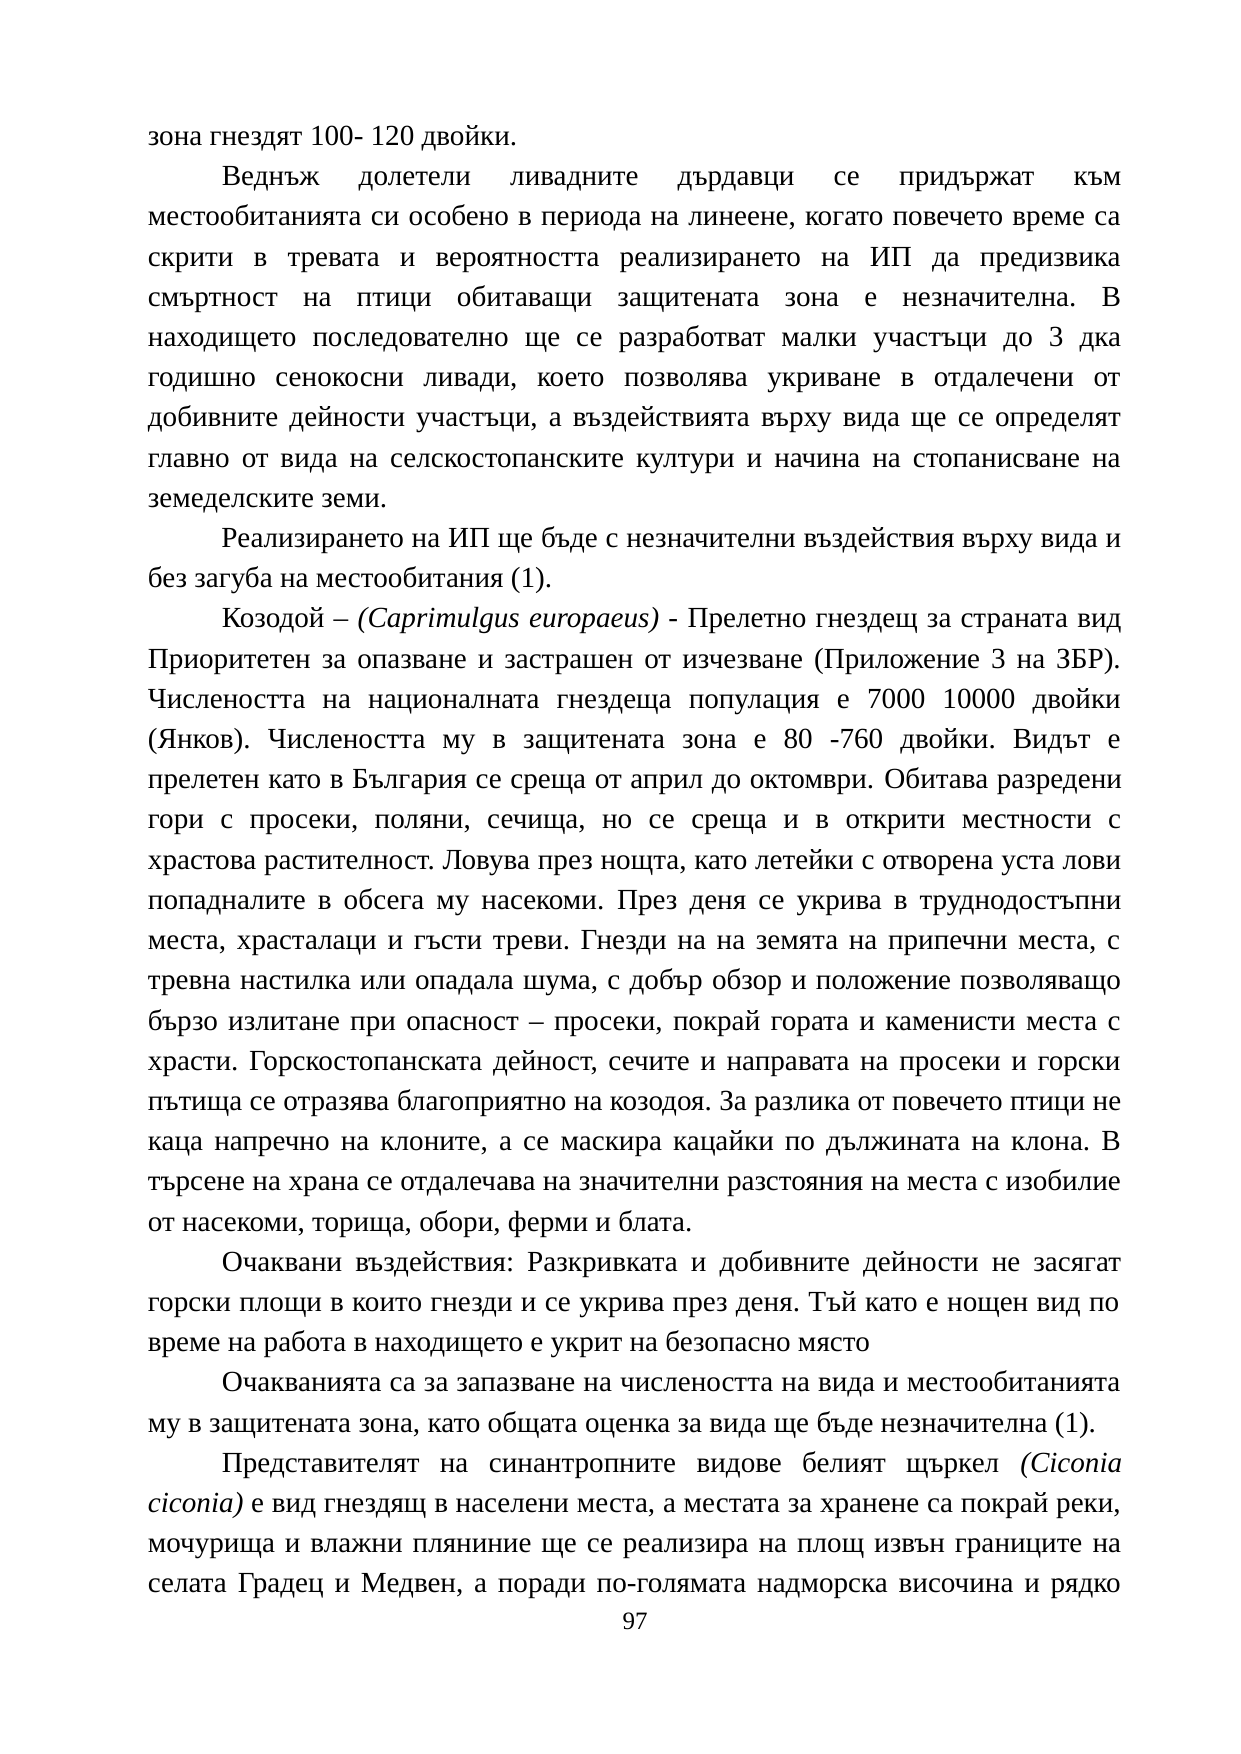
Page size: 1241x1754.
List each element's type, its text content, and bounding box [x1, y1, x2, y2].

text Козодой – (Caprimulgus europaeus) - Прелетно гнездещ за страната вид Приоритетен за опазване и застрашен от изчезване (Приложение 3 на ЗБР). Числеността на националната гнездеща популация е 7000 10000 двойки (Янков). Числеността му в защитената зона е 80 -760 двойки. Видът е прелетен като в България се среща от април до октомври. Обитава разредени гори с просеки, поляни, сечища, но се среща и в открити местности с храстова растителност. Ловува през нощта, като летейки с отворена уста лови попадналите в обсега му насекоми. През деня се укрива в труднодостъпни места, храсталаци и гъсти треви. Гнезди на на земята на припечни места, с тревна настилка или опадала шума, с добър обзор и положение позволяващо бързо излитане при опасност – просеки, покрай гората и каменисти места с храсти. Горскостопанската дейност, сечите и направата на просеки и горски пътища се отразява благоприятно на козодоя. За разлика от повечето птици не каца напречно на клоните, а се маскира кацайки по дължината на клона. В търсене на храна се отдалечава на значителни разстояния на места с изобилие от насекоми, торища, обори, ферми и блата. [148, 601, 1122, 1237]
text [148, 1445, 1122, 1599]
text Веднъж долетели ливадните дърдавци се придържат към местообитанията си особено в периода на линеене, когато повечето време са скрити в тревата и вероятността реализирането на ИП да предизвика смъртност на птици обитаващи защитената зона е незначителна. В находището последователно ще се разработват малки участъци до 3 дка годишно сенокосни ливади, което позволява укриване в отдалечени от добивните дейности участъци, а въздействията върху вида ще се определят главно от вида на селскостопанските култури и начина на стопанисване на земеделските земи. [148, 158, 1122, 513]
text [148, 118, 1122, 152]
text Очакванията са за запазване на числеността на вида и местообитанията му в защитената зона, като общата оценка за вида ще бъде незначителна (1). [148, 1364, 1122, 1438]
text Реализирането на ИП ще бъде с незначителни въздействия върху вида и без загуба на местообитания (1). [148, 520, 1122, 594]
text Очаквани въздействия: Разкривката и добивните дейности не засягат горски площи в които гнезди и се укрива през деня. Тъй като е нощен вид по време на работа в находището е укрит на безопасно място [148, 1244, 1122, 1358]
